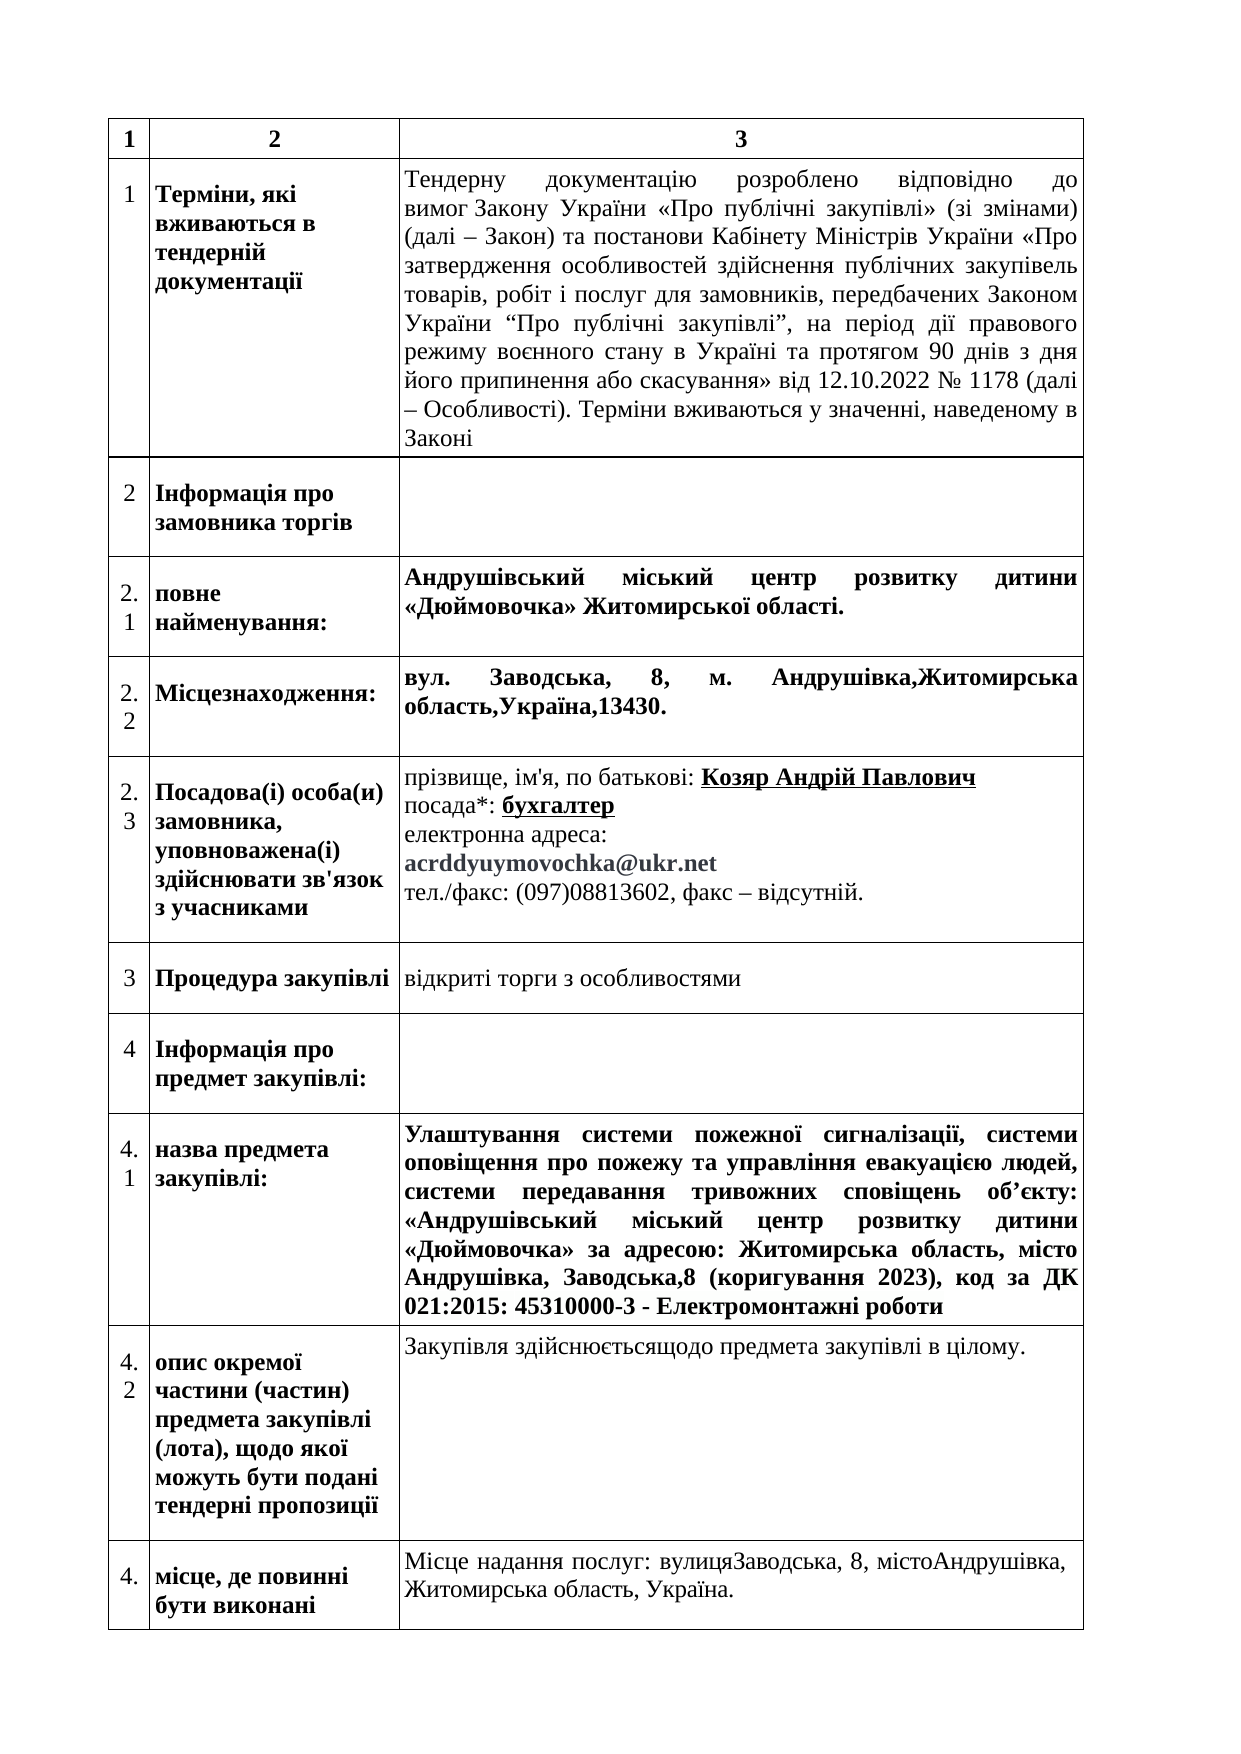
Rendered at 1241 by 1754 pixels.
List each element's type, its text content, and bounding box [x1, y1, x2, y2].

table_cell Терміни, які вживаються в тендерній документації [150, 159, 399, 456]
table_cell 3 [109, 943, 149, 1013]
table_cell Закупівля здійснюєтьсящодо предмета закупівлі в цілому. [400, 1326, 1083, 1540]
table_cell опис окремої частини (частин) предмета закупівлі (лота), щодо якої можуть бути подані тендерні пропозиції [150, 1326, 399, 1540]
table_cell 4.1 [109, 1114, 149, 1325]
table_cell відкриті торги з особливостями [400, 943, 1083, 1013]
table_cell прізвище, ім'я, по батькові: Козяр Андрій Павлович посада*: бухгалтер електронна адреса: acrddyuymovochka@ukr.net тел./факс: (097)08813602, факс – відсутній. [400, 757, 1083, 942]
table_cell 2 [150, 119, 399, 158]
table_cell 2 [109, 458, 149, 556]
table_cell назва предмета закупівлі: [150, 1114, 399, 1325]
table_cell 2.3 [109, 757, 149, 942]
table_cell 2.2 [109, 657, 149, 756]
table_cell 4.3 [109, 1541, 149, 1629]
table_cell 1 [109, 119, 149, 158]
table_cell 4.2 [109, 1326, 149, 1540]
table_cell Тендерну документацію розроблено відповідно до вимог Закону України «Про публічні закупівлі» (зі змінами) (далі – Закон) та постанови Кабінету Міністрів України «Про затвердження особливостей здійснення публічних закупівель товарів, робіт і послуг для замовників, передбачених Законом України “Про публічні закупівлі”, на період дії правового режиму воєнного стану в Україні та протягом 90 днів з дня його припинення або скасування» від 12.10.2022 № 1178 (далі – Особливості). Терміни вживаються у значенні, наведеному в Законі [400, 159, 1083, 456]
table_cell 3 [400, 119, 1083, 158]
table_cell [400, 1541, 1083, 1629]
table_cell вул. Заводська, 8, м. Андрушівка,Житомирська область,Україна,13430. [400, 657, 1083, 756]
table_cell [150, 1541, 399, 1629]
table_cell [400, 458, 1083, 556]
table_cell Андрушівський міський центр розвитку дитини «Дюймовочка» Житомирської області. [400, 557, 1083, 656]
table_cell 2.1 [109, 557, 149, 656]
table_cell Процедура закупівлі [150, 943, 399, 1013]
table_cell Посадова(і) особа(и) замовника, уповноважена(і) здійснювати зв'язок з учасниками [150, 757, 399, 942]
table_cell Інформація про замовника торгів [150, 458, 399, 556]
table_cell [400, 1014, 1083, 1113]
table_cell Улаштування системи пожежної сигналізації, системи оповіщення про пожежу та управління евакуацією людей, системи передавання тривожних сповіщень об’єкту: «Андрушівський міський центр розвитку дитини «Дюймовочка» за адресою: Житомирська область, місто Андрушівка, Заводська,8 (коригування 2023), код за ДК 021:2015: 45310000-3 - Електромонтажні роботи [400, 1114, 1083, 1325]
table_cell повне найменування: [150, 557, 399, 656]
table_cell Місцезнаходження: [150, 657, 399, 756]
table_cell Інформація про предмет закупівлі: [150, 1014, 399, 1113]
table_cell 4 [109, 1014, 149, 1113]
table_cell 1 [109, 159, 149, 456]
